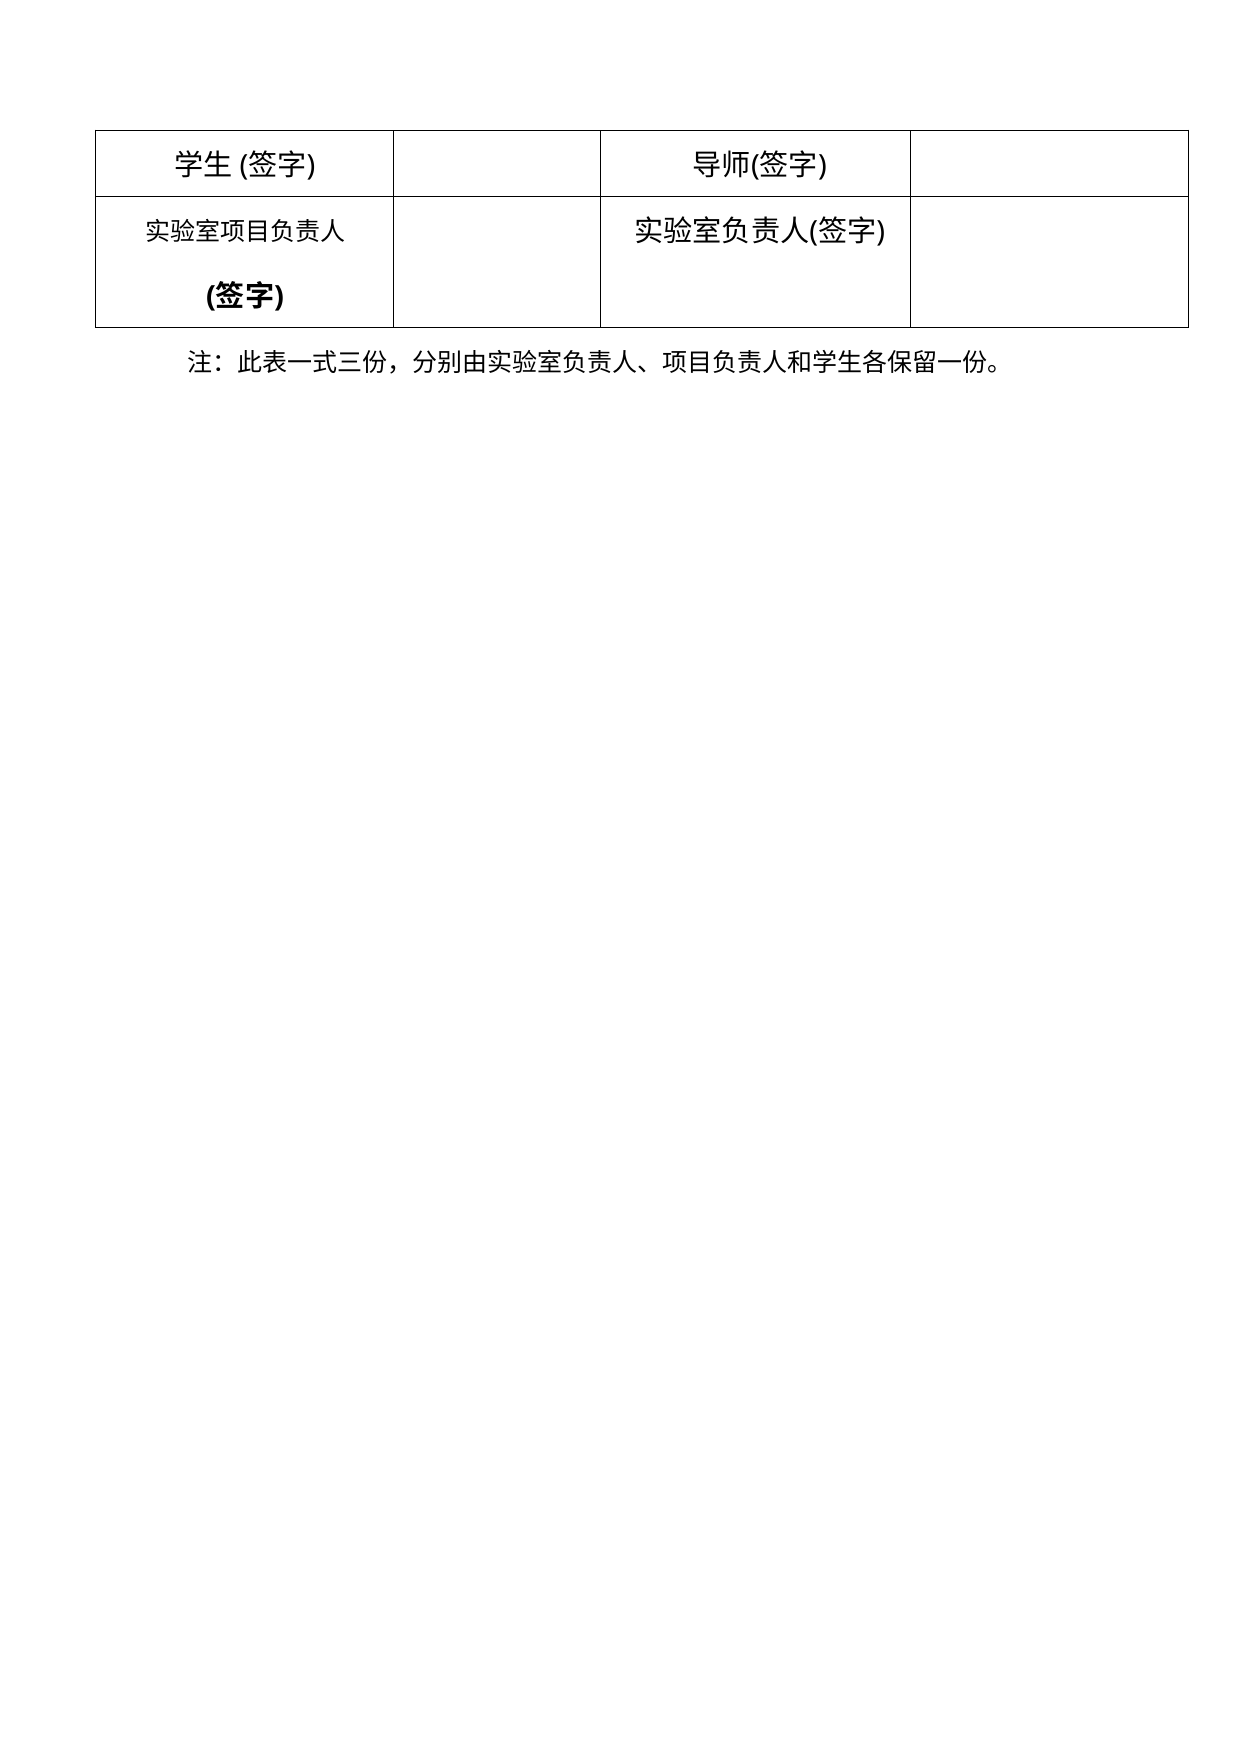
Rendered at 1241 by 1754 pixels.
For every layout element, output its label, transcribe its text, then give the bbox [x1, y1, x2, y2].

table_cell 实验室项目负责人 (签字) [96, 197, 393, 327]
table_cell [394, 131, 600, 196]
table_cell [911, 131, 1188, 196]
table_cell 导师(签字) [601, 131, 910, 196]
table_cell [394, 197, 600, 327]
table_cell 学生 (签字) [96, 131, 393, 196]
table_cell [911, 197, 1188, 327]
text 注：此表一式三份，分别由实验室负责人、项目负责人和学生各保留一份。 [187, 328, 1053, 393]
table_cell 实验室负责人(签字) [601, 197, 910, 327]
